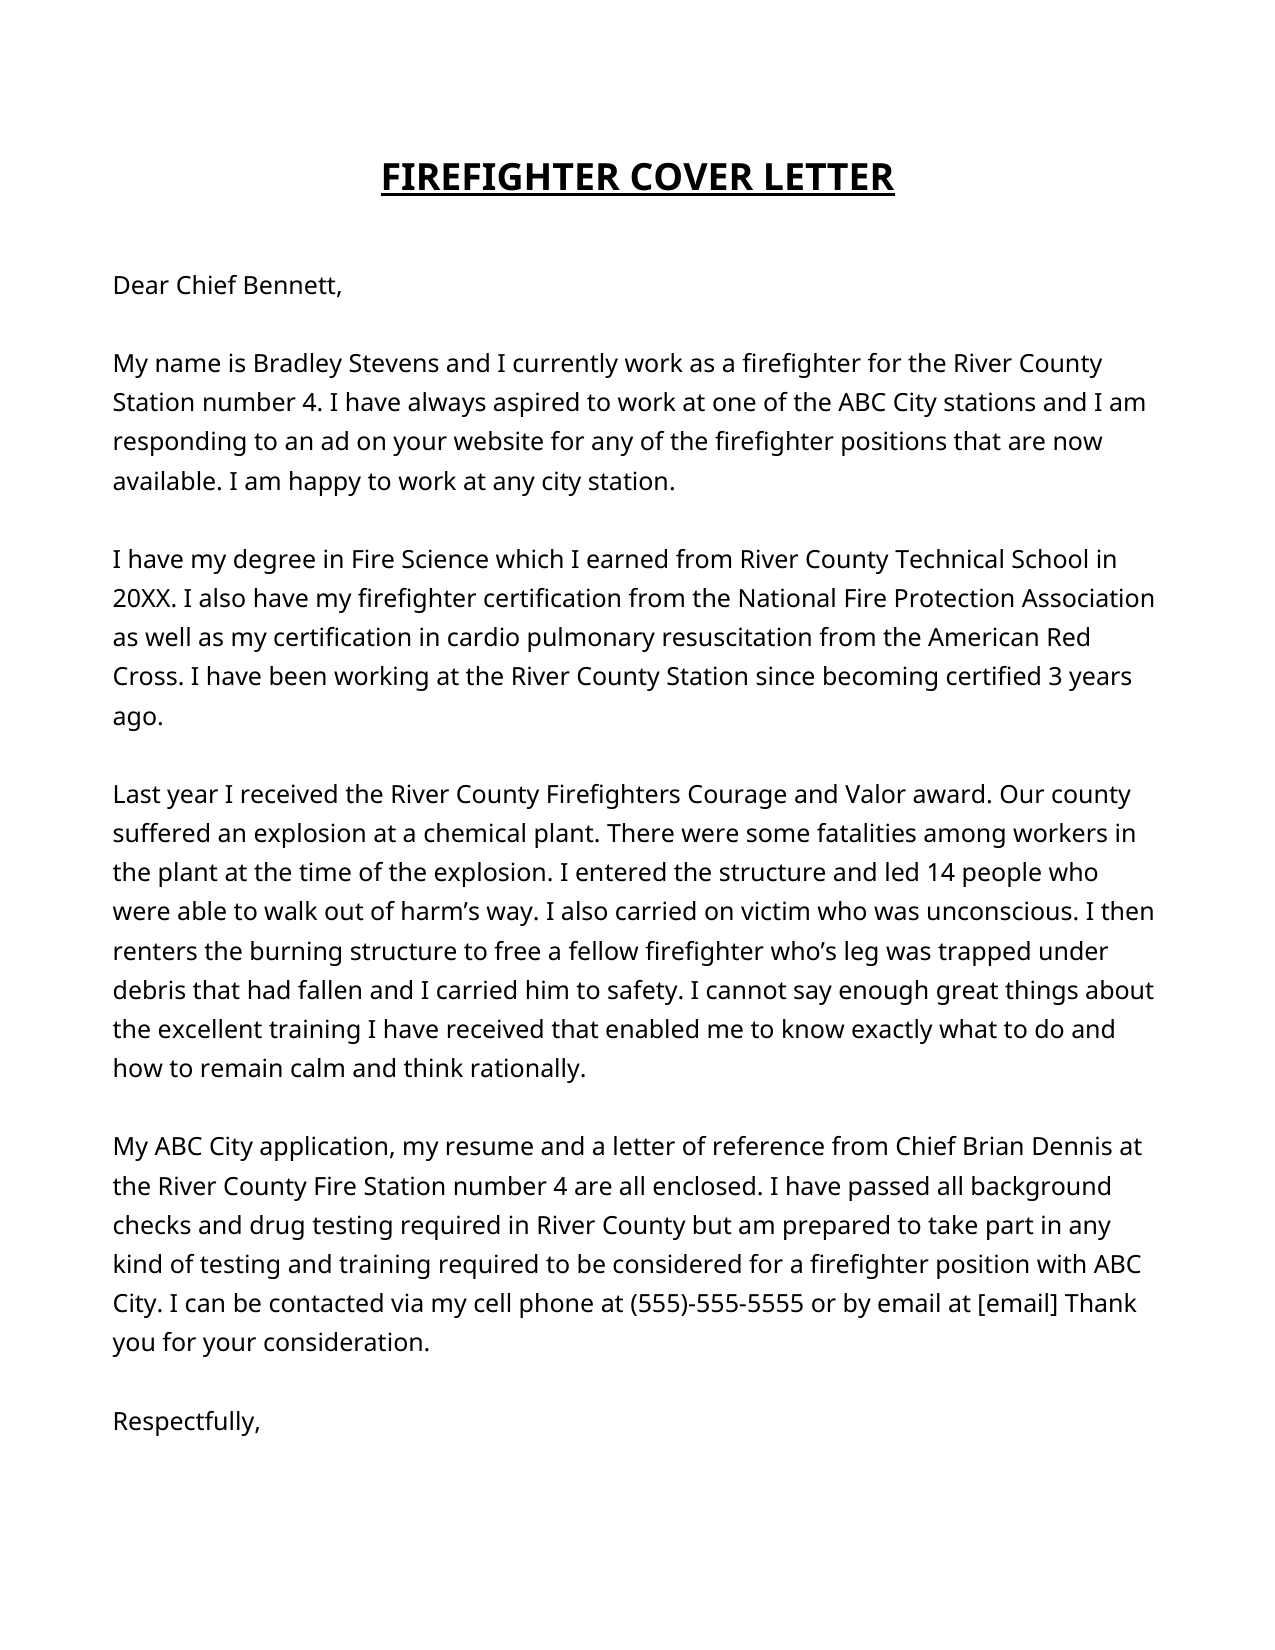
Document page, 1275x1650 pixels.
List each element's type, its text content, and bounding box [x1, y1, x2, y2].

text I have my degree in Fire Science which I earned from River County Technical School in 20XX. I also have my firefighter certification from the National Fire Protection Association as well as my certification in cardio pulmonary resuscitation from the American Red Cross. I have been working at the River County Station since becoming certified 3 years ago. [112, 541, 1162, 732]
text Respectfully, [112, 1403, 1162, 1437]
text Dear Chief Bennett, [112, 267, 1162, 301]
text My ABC City application, my resume and a letter of reference from Chief Brian Dennis at the River County Fire Station number 4 are all enclosed. I have passed all background checks and drug testing required in River County but am prepared to take part in any kind of testing and training required to be considered for a firefighter position with ABC City. I can be contacted via my cell phone at (555)-555-5555 or by email at [email] Thank you for your consideration. [112, 1129, 1162, 1359]
text My name is Bradley Stevens and I currently work as a firefighter for the River County Station number 4. I have always aspired to work at one of the ABC City stations and I am responding to an ad on your website for any of the firefighter positions that are now available. I am happy to work at any city station. [112, 346, 1162, 497]
subtitle FIREFIGHTER COVER LETTER [112, 150, 1162, 201]
text Last year I received the River County Firefighters Courage and Valor award. Our county suffered an explosion at a chemical plant. There were some fatalities among workers in the plant at the time of the explosion. I entered the structure and led 14 people who were able to walk out of harm’s way. I also carried on victim who was unconscious. I then renters the burning structure to free a fellow firefighter who’s leg was trapped under debris that had fallen and I carried him to safety. I cannot say enough great things about the excellent training I have received that enabled me to know exactly what to do and how to remain calm and think rationally. [112, 776, 1162, 1085]
